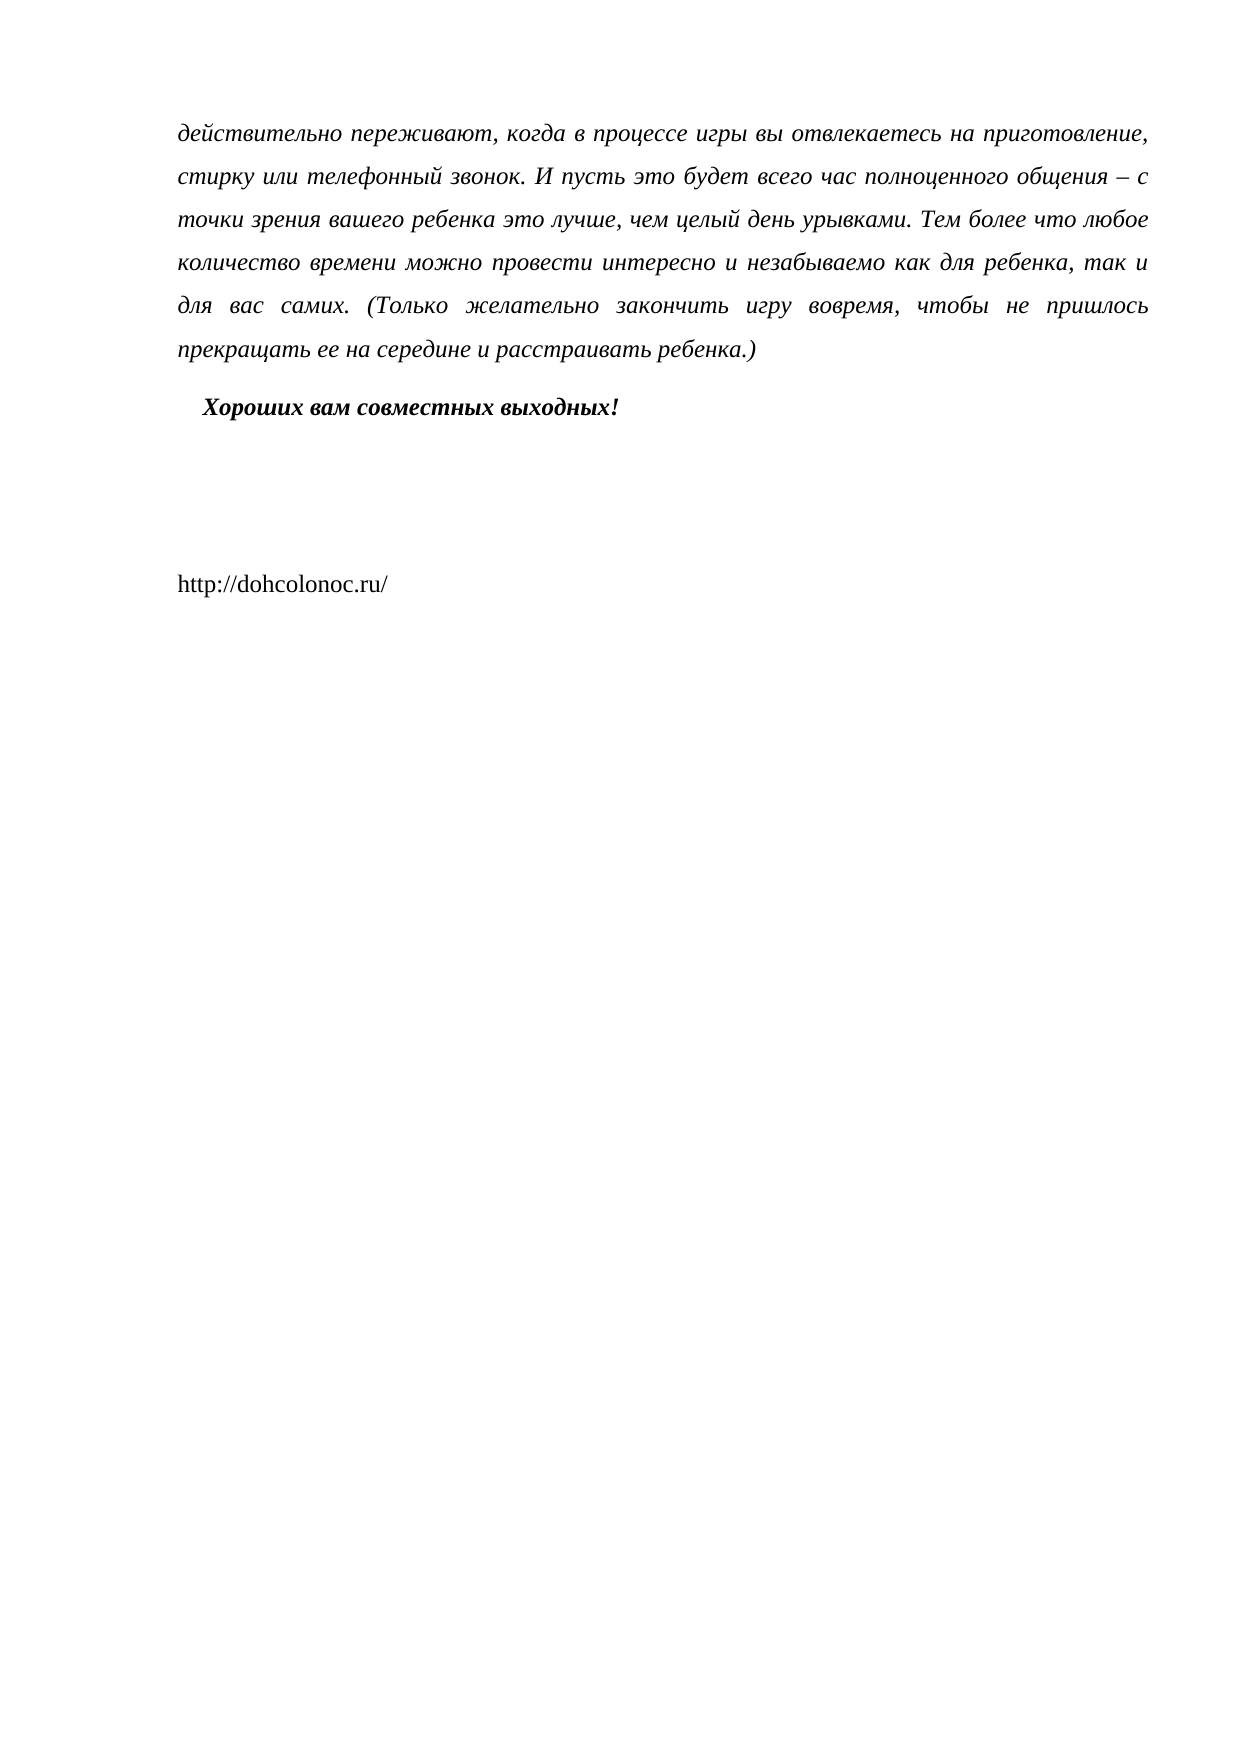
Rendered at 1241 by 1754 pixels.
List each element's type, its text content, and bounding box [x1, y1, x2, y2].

text Хороших вам совместных выходных! [177, 392, 1152, 421]
text http://dohcolonoc.ru/ [177, 569, 1152, 597]
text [177, 118, 1152, 362]
